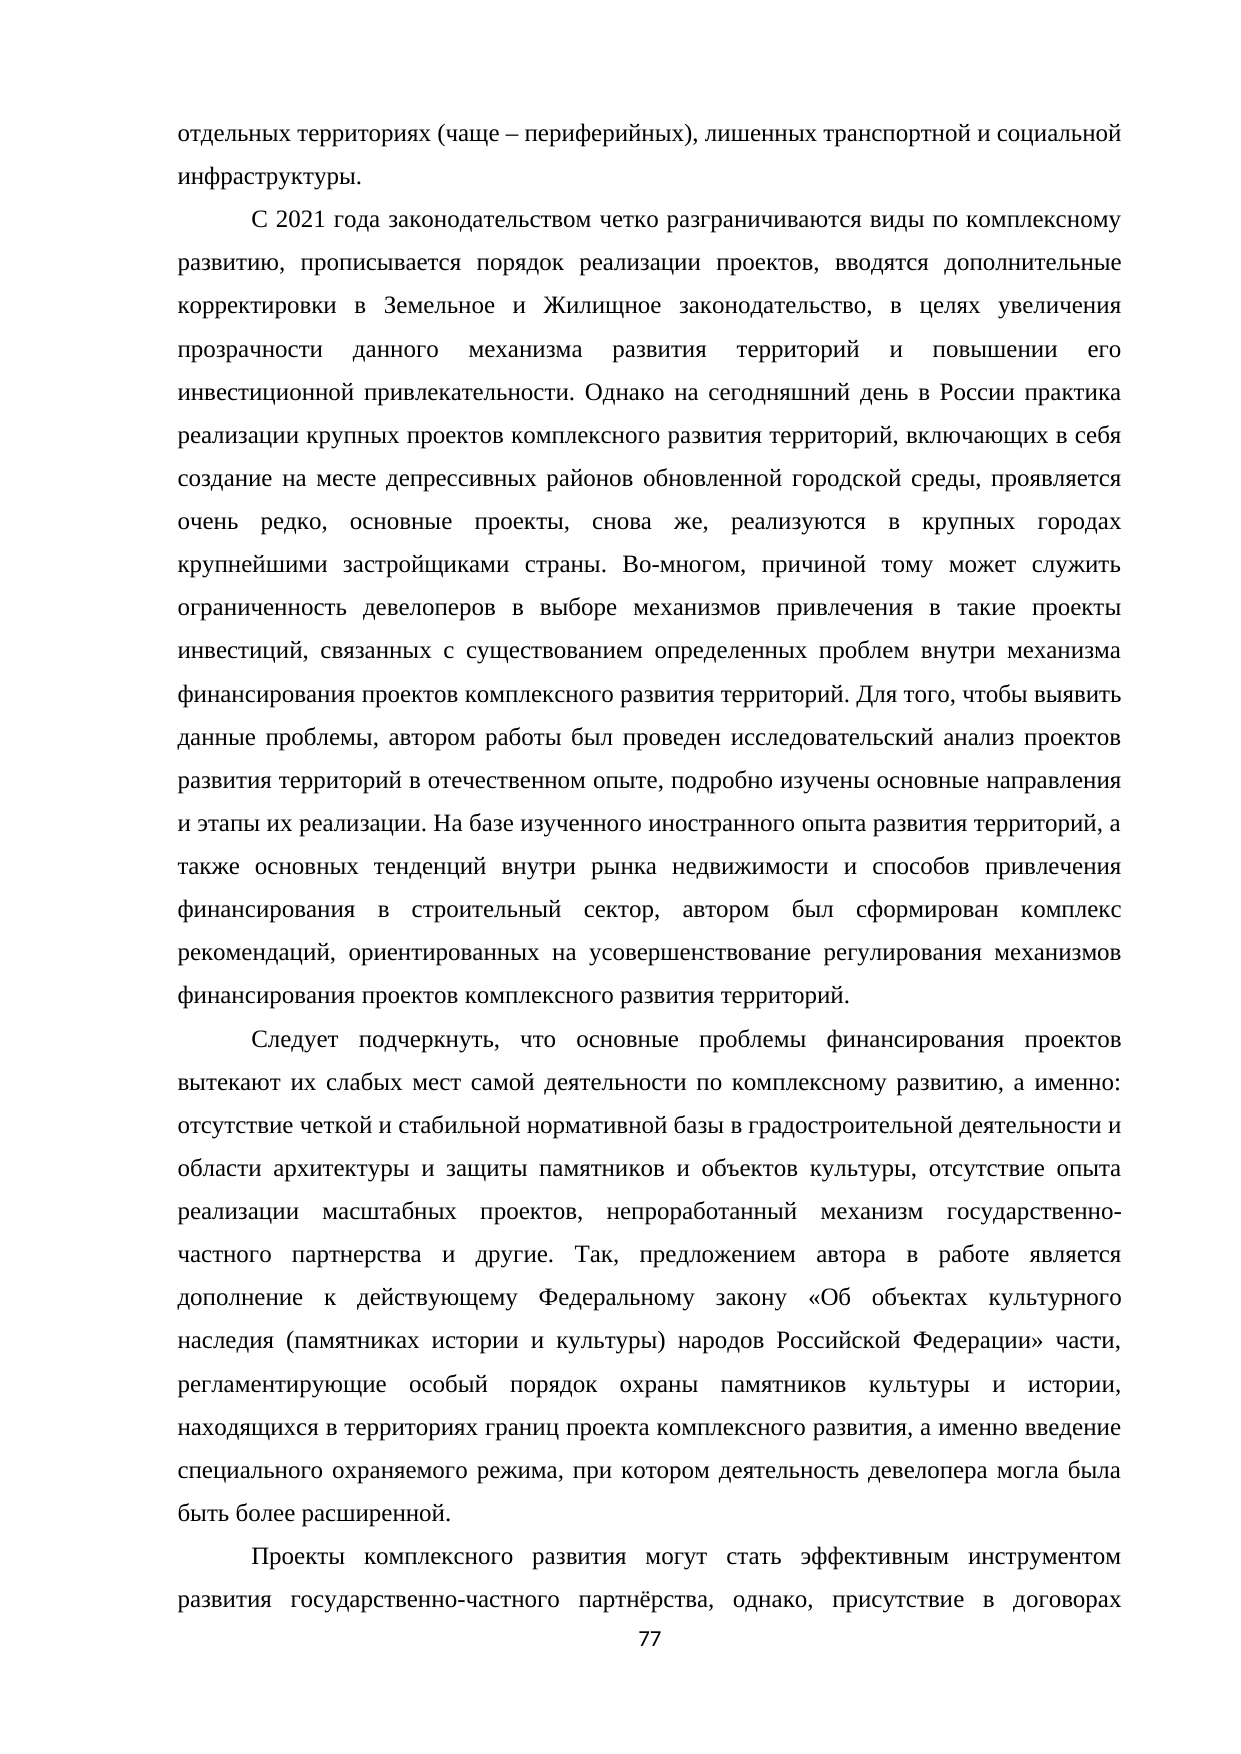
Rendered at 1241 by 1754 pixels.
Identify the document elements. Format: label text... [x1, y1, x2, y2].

text С 2021 года законодательством четко разграничиваются виды по комплексному развитию, прописывается порядок реализации проектов, вводятся дополнительные корректировки в Земельное и Жилищное законодательство, в целях увеличения прозрачности данного механизма развития территорий и повышении его инвестиционной привлекательности. Однако на сегодняшний день в России практика реализации крупных проектов комплексного развития территорий, включающих в себя создание на месте депрессивных районов обновленной городской среды, проявляется очень редко, основные проекты, снова же, реализуются в крупных городах крупнейшими застройщиками страны. Во-многом, причиной тому может служить ограниченность девелоперов в выборе механизмов привлечения в такие проекты инвестиций, связанных с существованием определенных проблем внутри механизма финансирования проектов комплексного развития территорий. Для того, чтобы выявить данные проблемы, автором работы был проведен исследовательский анализ проектов развития территорий в отечественном опыте, подробно изучены основные направления и этапы их реализации. На базе изученного иностранного опыта развития территорий, а также основных тенденций внутри рынка недвижимости и способов привлечения финансирования в строительный сектор, автором был сформирован комплекс рекомендаций, ориентированных на усовершенствование регулирования механизмов финансирования проектов комплексного развития территорий. [177, 204, 1122, 1009]
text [177, 1541, 1122, 1613]
text Следует подчеркнуть, что основные проблемы финансирования проектов вытекают их слабых мест самой деятельности по комплексному развитию, а именно: отсутствие четкой и стабильной нормативной базы в градостроительной деятельности и области архитектуры и защиты памятников и объектов культуры, отсутствие опыта реализации масштабных проектов, непроработанный механизм государственно-частного партнерства и другие. Так, предложением автора в работе является дополнение к действующему Федеральному закону «Об объектах культурного наследия (памятниках истории и культуры) народов Российской Федерации» части, регламентирующие особый порядок охраны памятников культуры и истории, находящихся в территориях границ проекта комплексного развития, а именно введение специального охраняемого режима, при котором деятельность девелопера могла была быть более расширенной. [177, 1024, 1122, 1527]
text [177, 118, 1122, 190]
